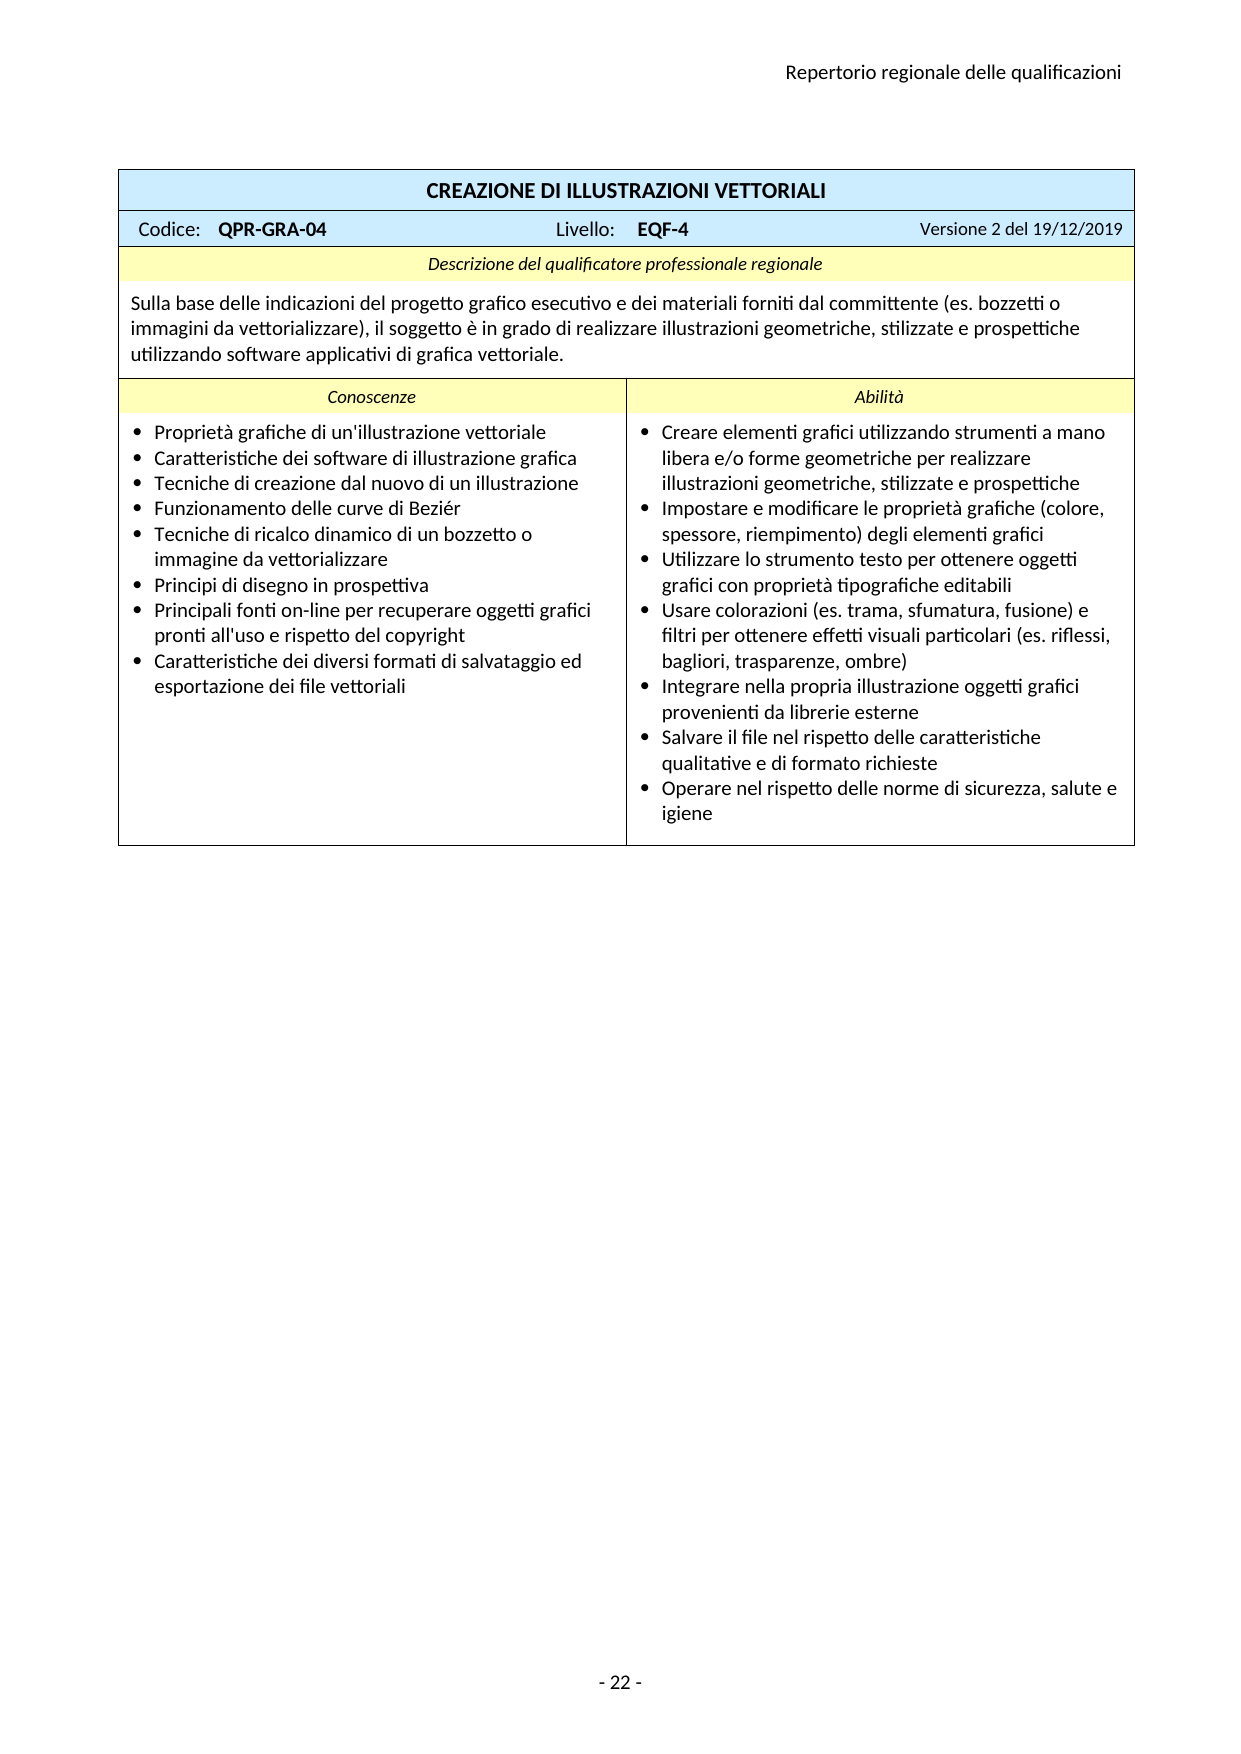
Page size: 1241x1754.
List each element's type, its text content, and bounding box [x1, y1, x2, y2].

table_header CREAZIONE DI ILLUSTRAZIONI VETTORIALI [119, 170, 1134, 210]
table_cell Conoscenze [119, 379, 626, 413]
table_cell Sulla base delle indicazioni del progetto grafico esecutivo e dei materiali forniti dal committente (es. bozzetti o immagini da vettorializzare), il soggetto è in grado di realizzare illustrazioni geometriche, stilizzate e prospettiche utilizzando software applicativi di grafica vettoriale. [119, 281, 1134, 378]
table_cell Creare elementi grafici utilizzando strumenti a mano libera e/o forme geometriche per realizzare illustrazioni geometriche, stilizzate e prospettiche Impostare e modificare le proprietà grafiche (colore, spessore, riempimento) degli elementi grafici Utilizzare lo strumento testo per ottenere oggetti grafici con proprietà tipografiche editabili Usare colorazioni (es. trama, sfumatura, fusione) e filtri per ottenere effetti visuali particolari (es. riflessi, bagliori, trasparenze, ombre) Integrare nella propria illustrazione oggetti grafici provenienti da librerie esterne Salvare il file nel rispetto delle caratteristiche qualitative e di formato richieste Operare nel rispetto delle norme di sicurezza, salute e igiene [627, 414, 1134, 845]
table_cell Versione 2 del 19/12/2019 [796, 211, 1134, 246]
table_cell Codice: [119, 211, 207, 246]
table_cell QPR-GRA-04 [207, 211, 457, 246]
table_cell Livello: [457, 211, 626, 246]
table_cell EQF-4 [626, 211, 796, 246]
table_cell Abilità [627, 379, 1134, 413]
table_cell Proprietà grafiche di un'illustrazione vettoriale Caratteristiche dei software di illustrazione grafica Tecniche di creazione dal nuovo di un illustrazione Funzionamento delle curve di Beziér Tecniche di ricalco dinamico di un bozzetto o immagine da vettorializzare Principi di disegno in prospettiva Principali fonti on-line per recuperare oggetti grafici pronti all'uso e rispetto del copyright Caratteristiche dei diversi formati di salvataggio ed esportazione dei file vettoriali [119, 414, 626, 845]
table_cell Descrizione del qualificatore professionale regionale [119, 247, 1134, 281]
